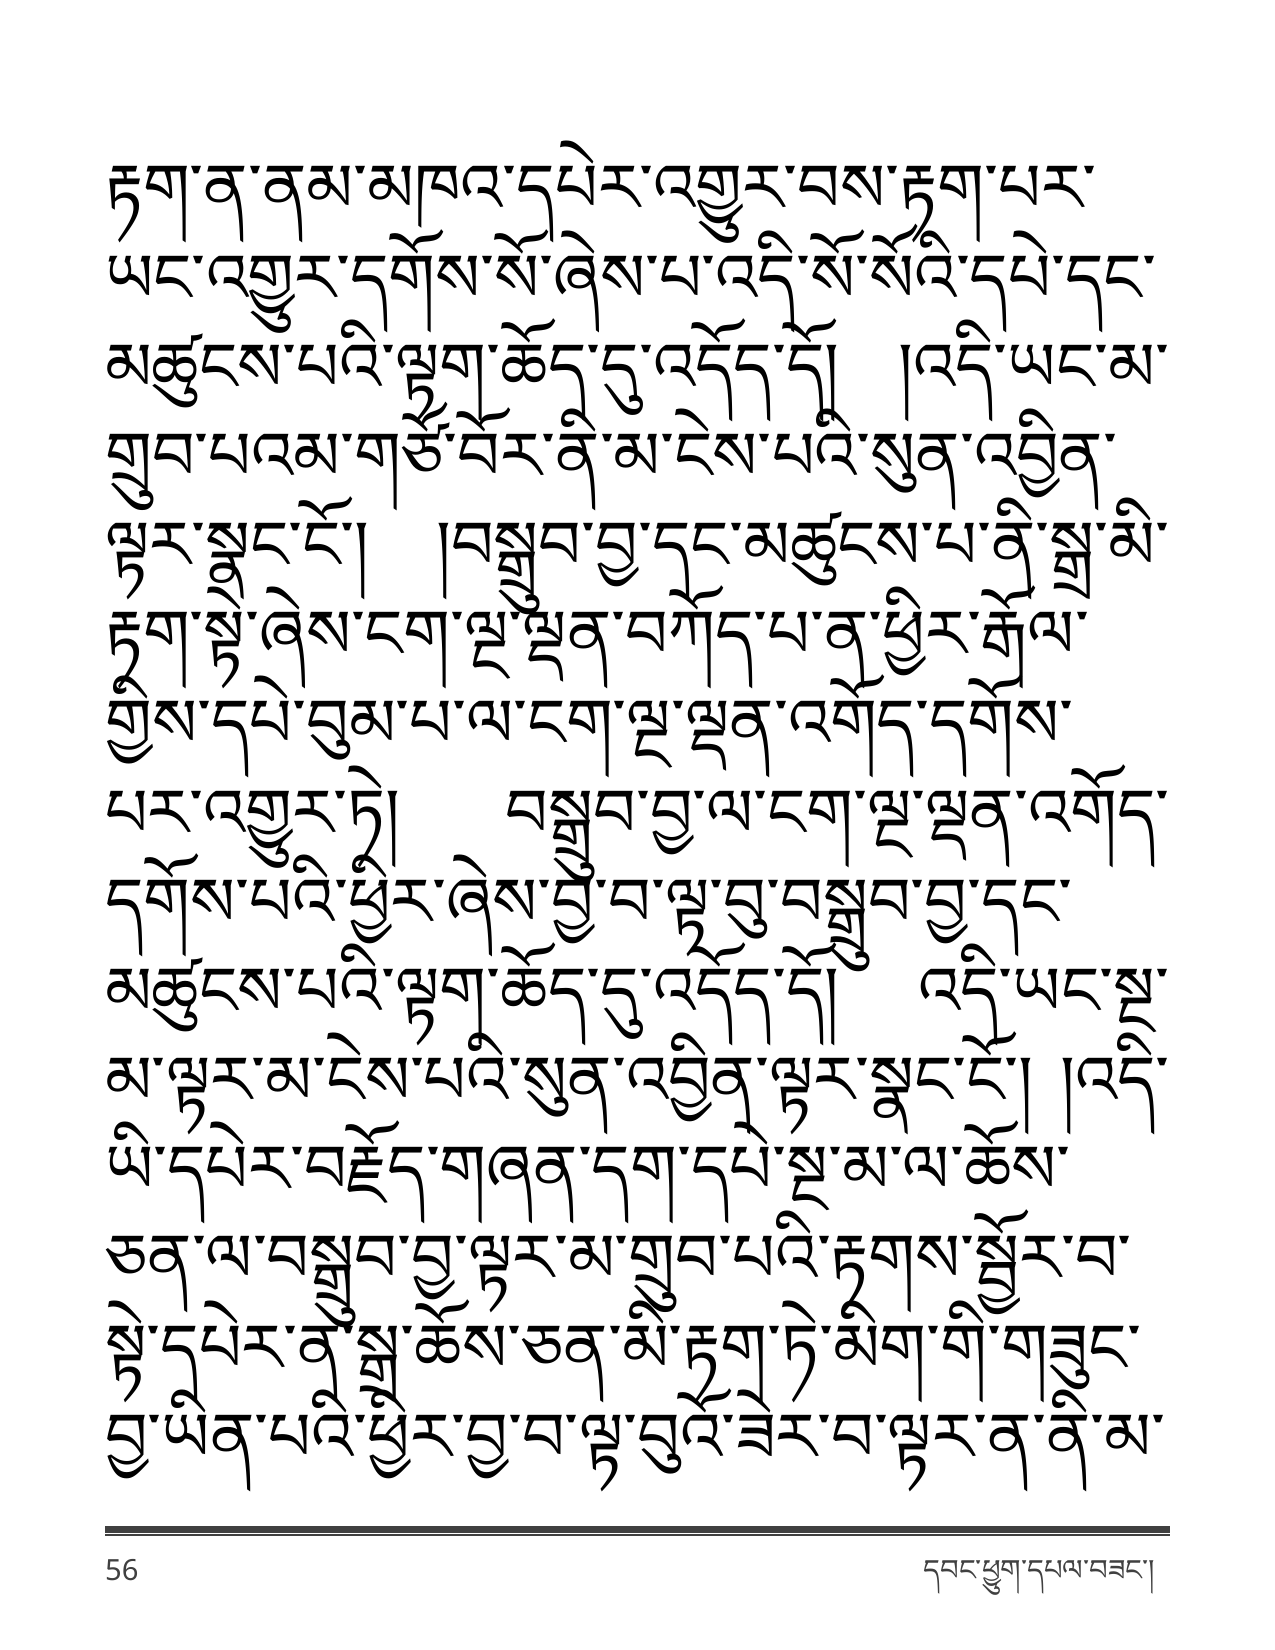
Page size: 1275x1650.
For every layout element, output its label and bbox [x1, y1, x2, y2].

text [105, 150, 1170, 1476]
